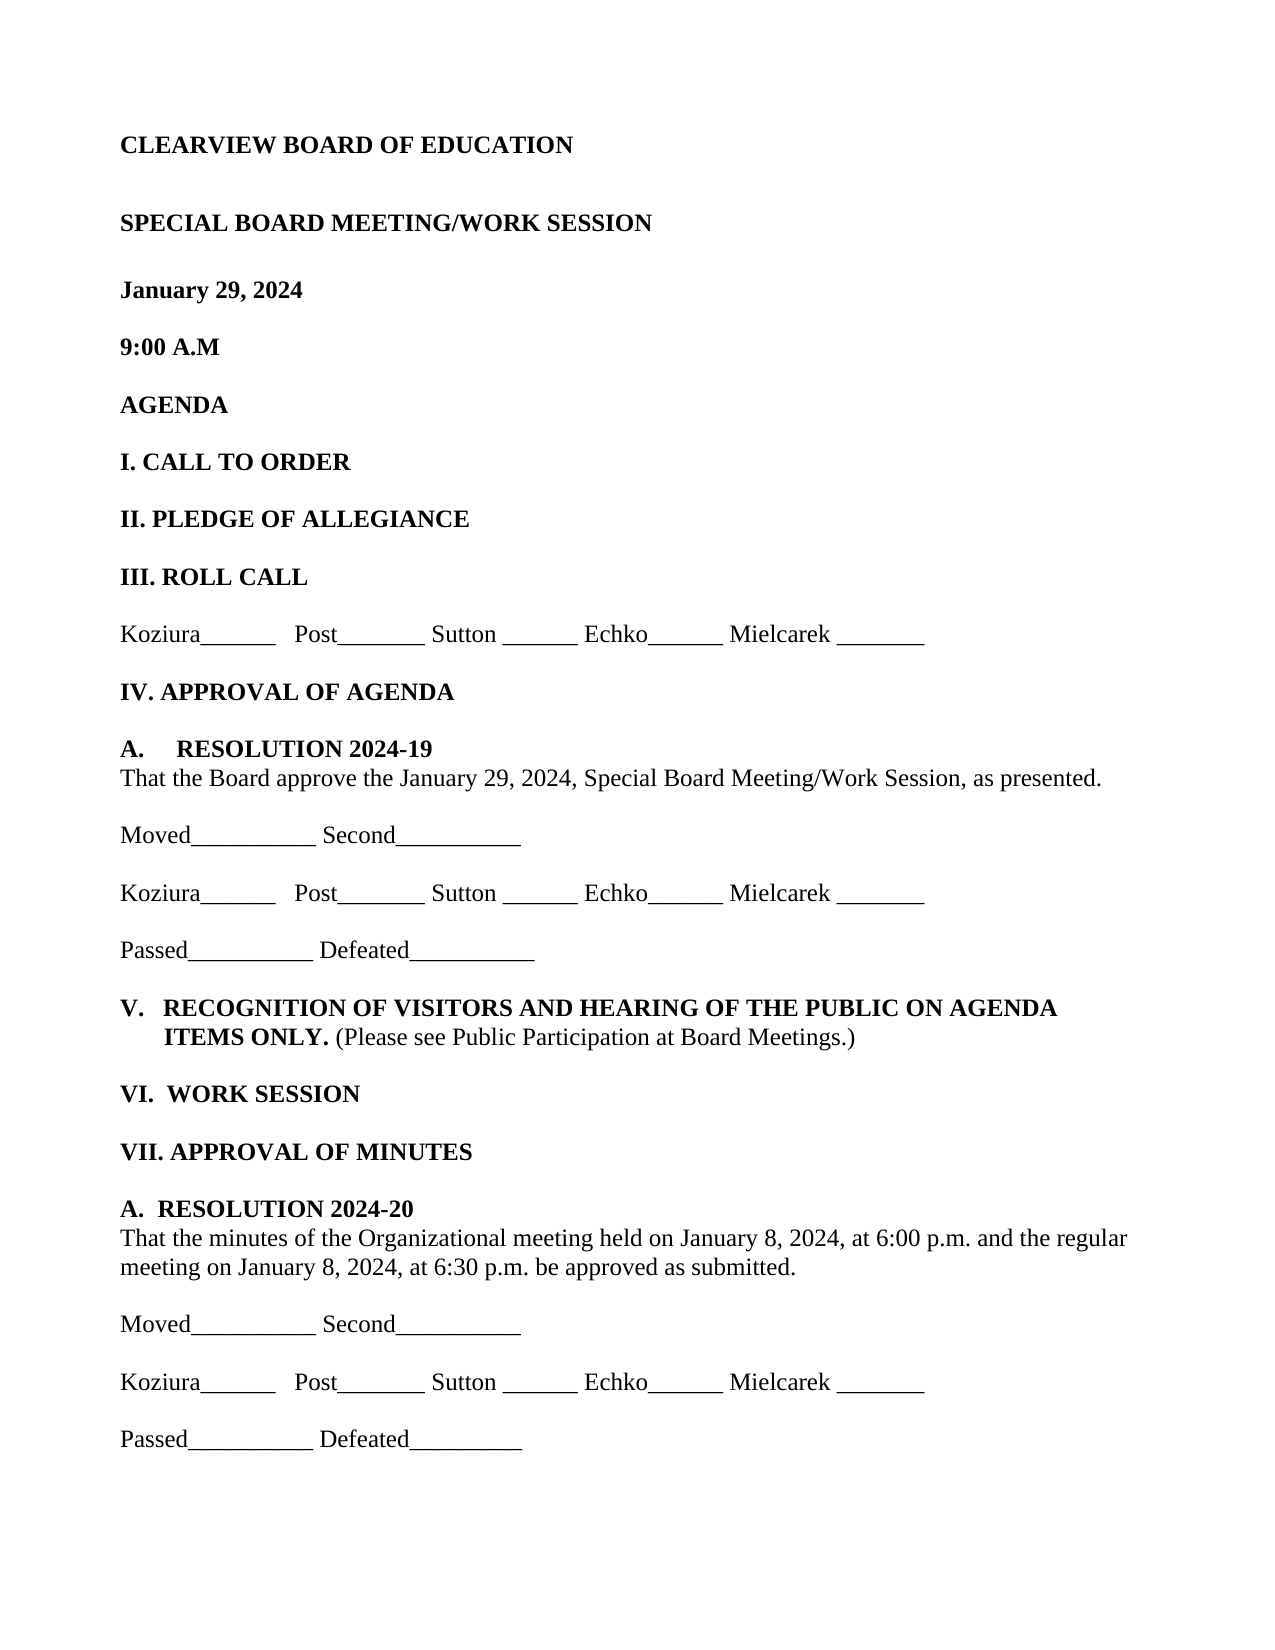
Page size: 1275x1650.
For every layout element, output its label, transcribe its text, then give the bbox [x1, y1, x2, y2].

text Passed__________ Defeated__________ [120, 936, 1155, 964]
text SPECIAL BOARD MEETING/WORK SESSION [120, 208, 1155, 237]
text Passed__________ Defeated_________ [120, 1424, 1155, 1453]
text January 29, 2024 [120, 275, 1155, 304]
subtitle CLEARVIEW BOARD OF EDUCATION [120, 130, 1155, 159]
text IV. APPROVAL OF AGENDA [120, 677, 1155, 706]
text That the Board approve the January 29, 2024, Special Board Meeting/Work Session, as presented. [120, 763, 1155, 792]
text Koziura______ Post_______ Sutton ______ Echko______ Mielcarek _______ [120, 878, 1155, 907]
text Koziura______ Post_______ Sutton ______ Echko______ Mielcarek _______ [120, 1367, 1155, 1396]
text V. RECOGNITION OF VISITORS AND HEARING OF THE PUBLIC ON AGENDA [120, 993, 1155, 1022]
text II. PLEDGE OF ALLEGIANCE [120, 504, 1155, 533]
text Koziura______ Post_______ Sutton ______ Echko______ Mielcarek _______ [120, 619, 1155, 648]
text ITEMS ONLY. (Please see Public Participation at Board Meetings.) [120, 1022, 1155, 1051]
text III. ROLL CALL [120, 562, 1155, 591]
text VII. APPROVAL OF MINUTES [120, 1137, 1155, 1166]
text Moved__________ Second__________ [120, 821, 1155, 849]
text I. CALL TO ORDER [120, 447, 1155, 476]
text 9:00 A.M [120, 332, 1155, 361]
text A. RESOLUTION 2024-19 [120, 734, 1155, 763]
text AGENDA [120, 390, 1155, 419]
text VI. WORK SESSION [120, 1079, 1155, 1108]
list That the minutes of the Organizational meeting held on January 8, 2024, at 6:00 p.m. and the regular meeting on January 8, 2024, at 6:30 p.m. be approved as submitted. [120, 1223, 1155, 1281]
list RESOLUTION 2024-20 [120, 1194, 1155, 1223]
text Moved__________ Second__________ [120, 1309, 1155, 1338]
